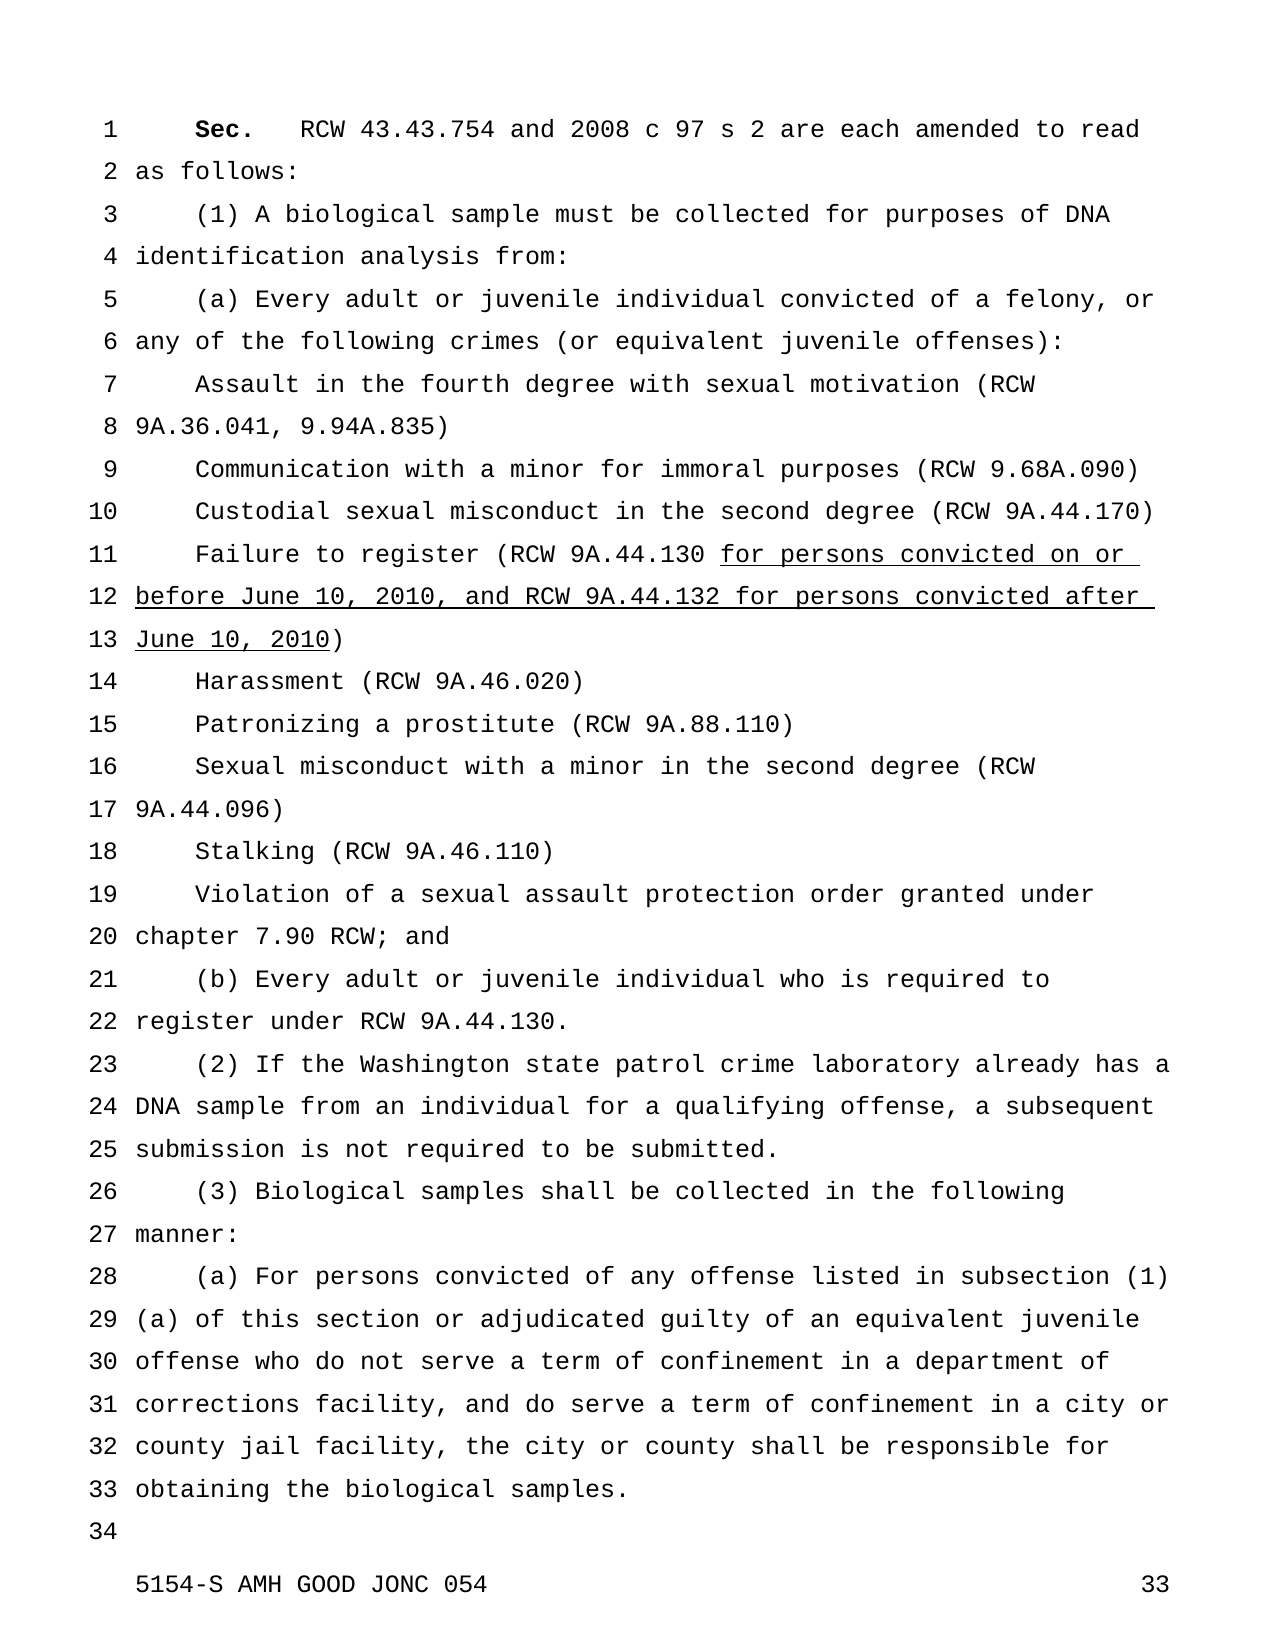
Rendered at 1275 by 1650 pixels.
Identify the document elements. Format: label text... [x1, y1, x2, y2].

text Assault in the fourth degree with sexual motivation (RCW 9A.36.041, 9.94A.835) [135, 358, 1170, 443]
text Stalking (RCW 9A.46.110) [135, 826, 1170, 868]
text Patronizing a prostitute (RCW 9A.88.110) [135, 698, 1170, 741]
text Sec. RCW 43.43.754 and 2008 c 97 s 2 are each amended to read as follows: [135, 103, 1170, 188]
text Communication with a minor for immoral purposes (RCW 9.68A.090) [135, 443, 1170, 486]
text (1) A biological sample must be collected for purposes of DNA identification analysis from: [135, 188, 1170, 273]
text (a) For persons convicted of any offense listed in subsection (1)(a) of this section or adjudicated guilty of an equivalent juvenile offense who do not serve a term of confinement in a department of corrections facility, and do serve a term of confinement in a city or county jail facility, the city or county shall be responsible for obtaining the biological samples. [135, 1251, 1170, 1506]
text (b) Every adult or juvenile individual who is required to register under RCW 9A.44.130. [135, 953, 1170, 1038]
text Violation of a sexual assault protection order granted under chapter 7.90 RCW; and [135, 868, 1170, 953]
text (2) If the Washington state patrol crime laboratory already has a DNA sample from an individual for a qualifying offense, a subsequent submission is not required to be submitted. [135, 1038, 1170, 1166]
text (3) Biological samples shall be collected in the following manner: [135, 1166, 1170, 1251]
text Failure to register (RCW 9A.44.130 for persons convicted on or before June 10, 2010, and RCW 9A.44.132 for persons convicted after June 10, 2010) [135, 528, 1170, 656]
text (a) Every adult or juvenile individual convicted of a felony, or any of the following crimes (or equivalent juvenile offenses): [135, 273, 1170, 358]
text Harassment (RCW 9A.46.020) [135, 656, 1170, 698]
text Sexual misconduct with a minor in the second degree (RCW 9A.44.096) [135, 741, 1170, 826]
text Custodial sexual misconduct in the second degree (RCW 9A.44.170) [135, 486, 1170, 528]
